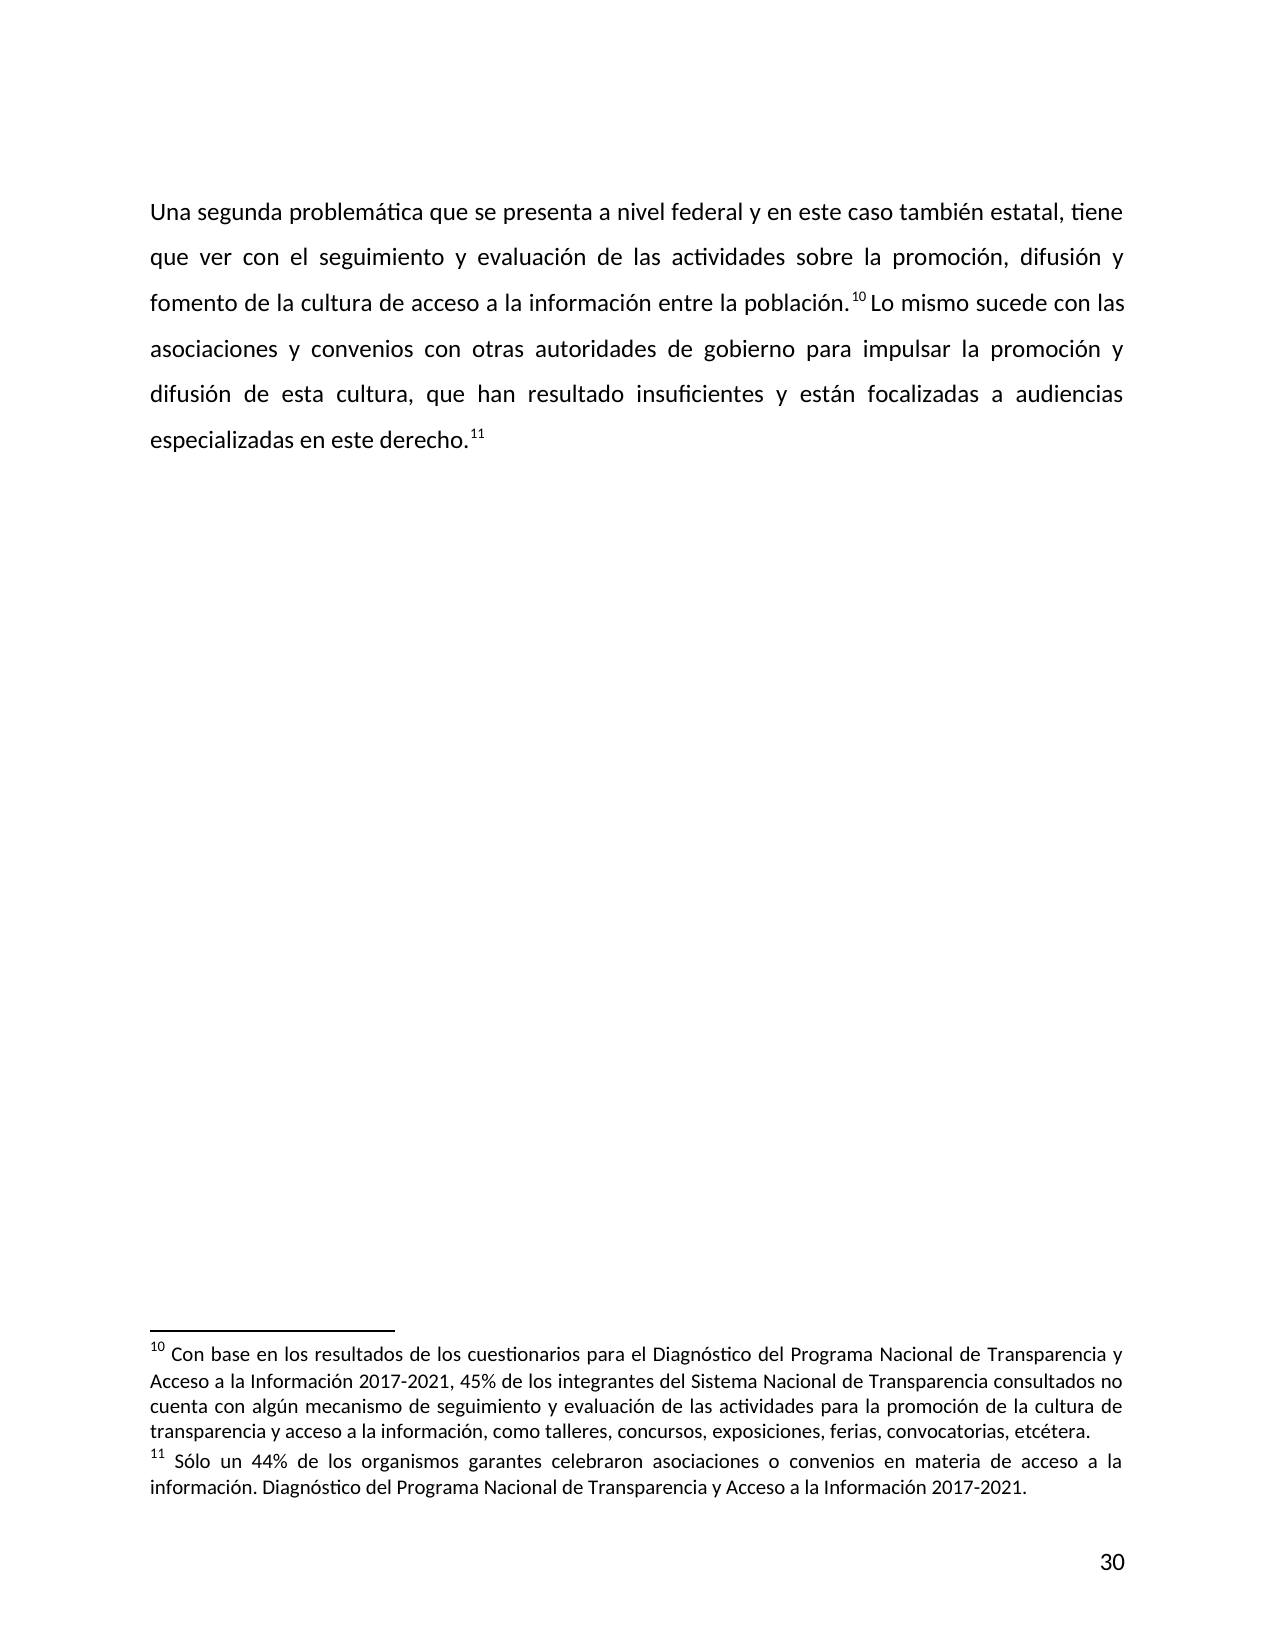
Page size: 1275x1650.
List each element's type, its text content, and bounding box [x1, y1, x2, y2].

text Una segunda problemática que se presenta a nivel federal y en este caso también estatal, tiene que ver con el seguimiento y evaluación de las actividades sobre la promoción, difusión y fomento de la cultura de acceso a la información entre la población. Lo mismo sucede con las asociaciones y convenios con otras autoridades de gobierno para impulsar la promoción y difusión de esta cultura, que han resultado insuficientes y están focalizadas a audiencias especializadas en este derecho. [150, 196, 1125, 455]
